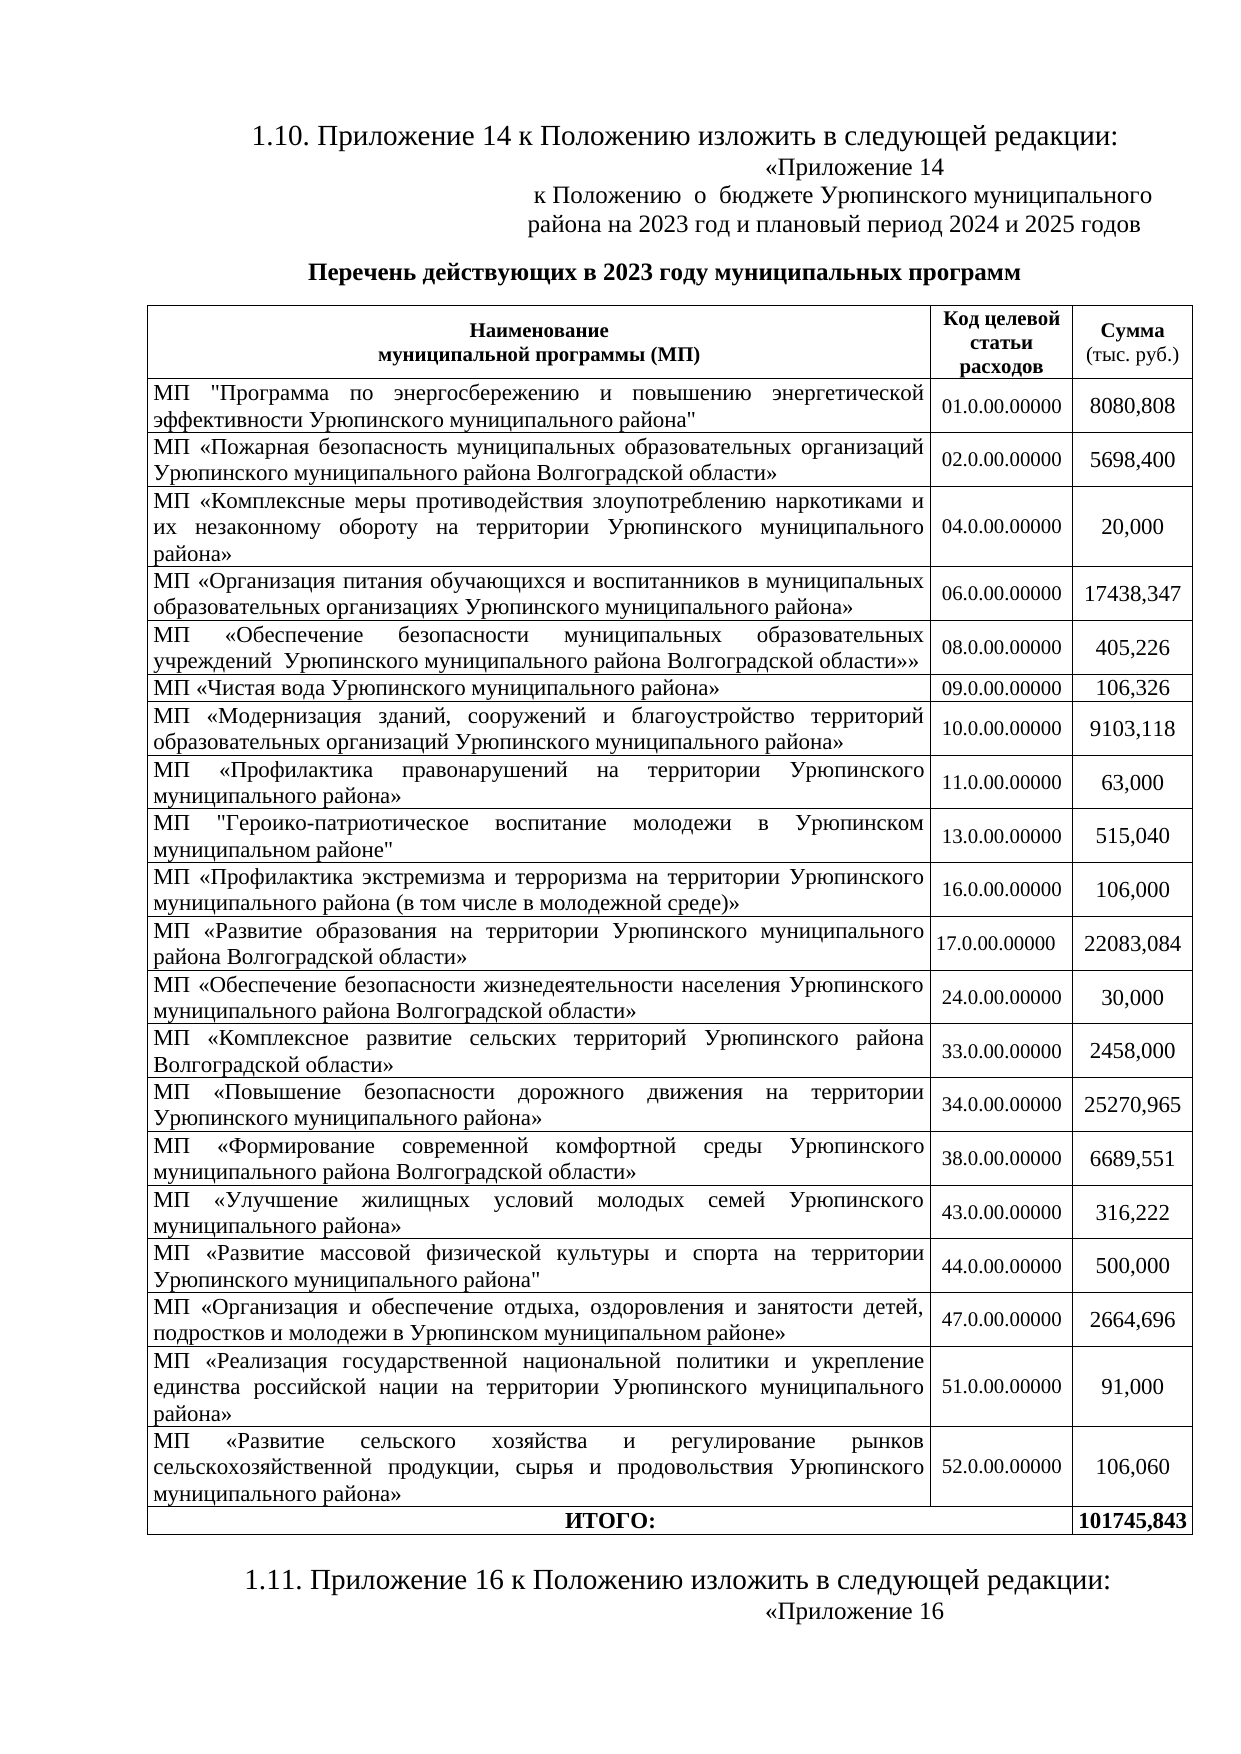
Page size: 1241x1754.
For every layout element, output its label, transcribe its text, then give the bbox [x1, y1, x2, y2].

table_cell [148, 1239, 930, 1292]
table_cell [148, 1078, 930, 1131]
text «Приложение 14 [171, 152, 1158, 181]
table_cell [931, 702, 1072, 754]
text «Приложение 16 [171, 1596, 1158, 1625]
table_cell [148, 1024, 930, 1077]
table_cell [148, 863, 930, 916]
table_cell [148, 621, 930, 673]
text 1.10. Приложение 14 к Положению изложить в следующей редакции: [171, 118, 1158, 152]
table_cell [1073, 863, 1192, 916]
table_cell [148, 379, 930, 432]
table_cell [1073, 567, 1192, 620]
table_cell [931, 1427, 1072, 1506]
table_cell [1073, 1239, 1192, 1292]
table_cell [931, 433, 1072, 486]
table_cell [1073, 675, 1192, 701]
text Перечень действующих в 2023 году муниципальных программ [171, 257, 1158, 286]
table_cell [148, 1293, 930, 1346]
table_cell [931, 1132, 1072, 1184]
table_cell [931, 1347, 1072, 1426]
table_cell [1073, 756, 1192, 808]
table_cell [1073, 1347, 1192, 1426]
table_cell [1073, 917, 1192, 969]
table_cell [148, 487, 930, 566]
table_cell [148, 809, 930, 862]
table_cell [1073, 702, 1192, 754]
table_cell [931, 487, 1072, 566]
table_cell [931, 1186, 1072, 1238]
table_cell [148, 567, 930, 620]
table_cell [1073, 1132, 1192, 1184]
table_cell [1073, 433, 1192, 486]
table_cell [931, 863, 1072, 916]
text к Положению о бюджете Урюпинского муниципального [171, 181, 1158, 209]
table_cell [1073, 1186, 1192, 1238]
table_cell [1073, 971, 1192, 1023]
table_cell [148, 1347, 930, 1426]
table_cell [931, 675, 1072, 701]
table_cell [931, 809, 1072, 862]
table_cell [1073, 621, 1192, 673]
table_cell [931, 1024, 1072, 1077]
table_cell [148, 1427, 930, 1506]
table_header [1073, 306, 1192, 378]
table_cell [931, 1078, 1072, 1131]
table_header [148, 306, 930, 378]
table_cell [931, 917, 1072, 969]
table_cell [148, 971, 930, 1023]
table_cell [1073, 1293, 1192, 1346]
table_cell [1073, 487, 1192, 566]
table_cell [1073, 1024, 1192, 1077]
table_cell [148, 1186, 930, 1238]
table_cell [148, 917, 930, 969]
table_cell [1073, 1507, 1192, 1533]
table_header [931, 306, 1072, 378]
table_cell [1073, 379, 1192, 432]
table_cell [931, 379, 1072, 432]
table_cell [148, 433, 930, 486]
text 1.11. Приложение 16 к Положению изложить в следующей редакции: [171, 1562, 1158, 1596]
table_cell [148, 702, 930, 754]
text района на 2023 год и плановый период 2024 и 2025 годов [171, 209, 1158, 238]
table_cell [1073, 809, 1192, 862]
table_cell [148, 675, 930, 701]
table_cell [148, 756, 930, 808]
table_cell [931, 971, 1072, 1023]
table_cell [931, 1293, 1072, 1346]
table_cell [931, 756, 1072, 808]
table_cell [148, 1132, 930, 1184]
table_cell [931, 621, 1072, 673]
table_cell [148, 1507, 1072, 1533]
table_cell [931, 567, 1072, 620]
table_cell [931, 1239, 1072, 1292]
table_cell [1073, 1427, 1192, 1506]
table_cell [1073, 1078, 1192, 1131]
